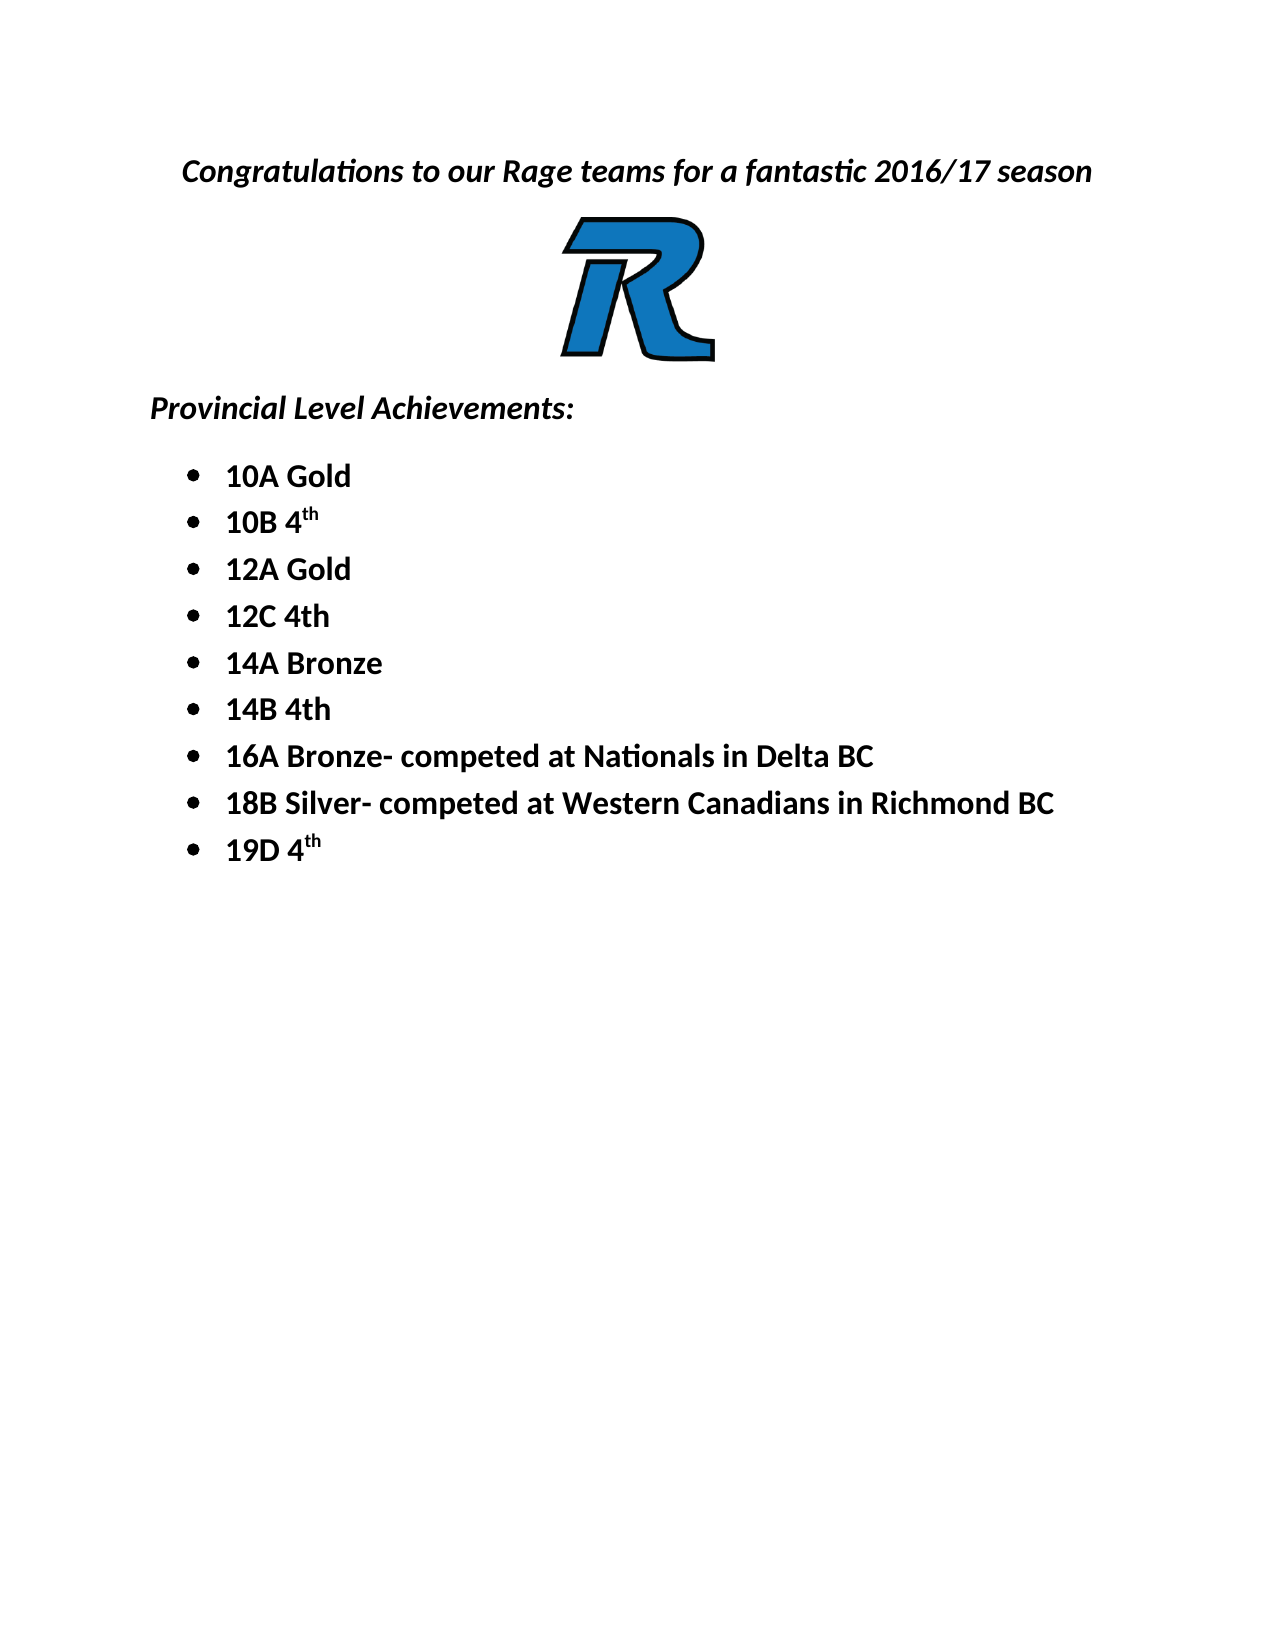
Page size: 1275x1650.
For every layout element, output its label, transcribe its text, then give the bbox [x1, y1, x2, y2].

text Provincial Level Achievements: [150, 387, 1125, 428]
list 10A Gold [187, 454, 1125, 495]
list 12C 4th [187, 595, 1125, 636]
list 18B Silver- competed at Western Canadians in Richmond BC [187, 782, 1125, 823]
list 12A Gold [187, 548, 1125, 589]
list 10B 4th [187, 501, 1125, 542]
list 16A Bronze- competed at Nationals in Delta BC [187, 735, 1125, 776]
picture [560, 217, 715, 362]
list 19D 4th [187, 829, 1125, 869]
list 14A Bronze [187, 642, 1125, 682]
list 14B 4th [187, 688, 1125, 729]
text Congratulations to our Rage teams for a fantastic 2016/17 season [150, 150, 1125, 191]
